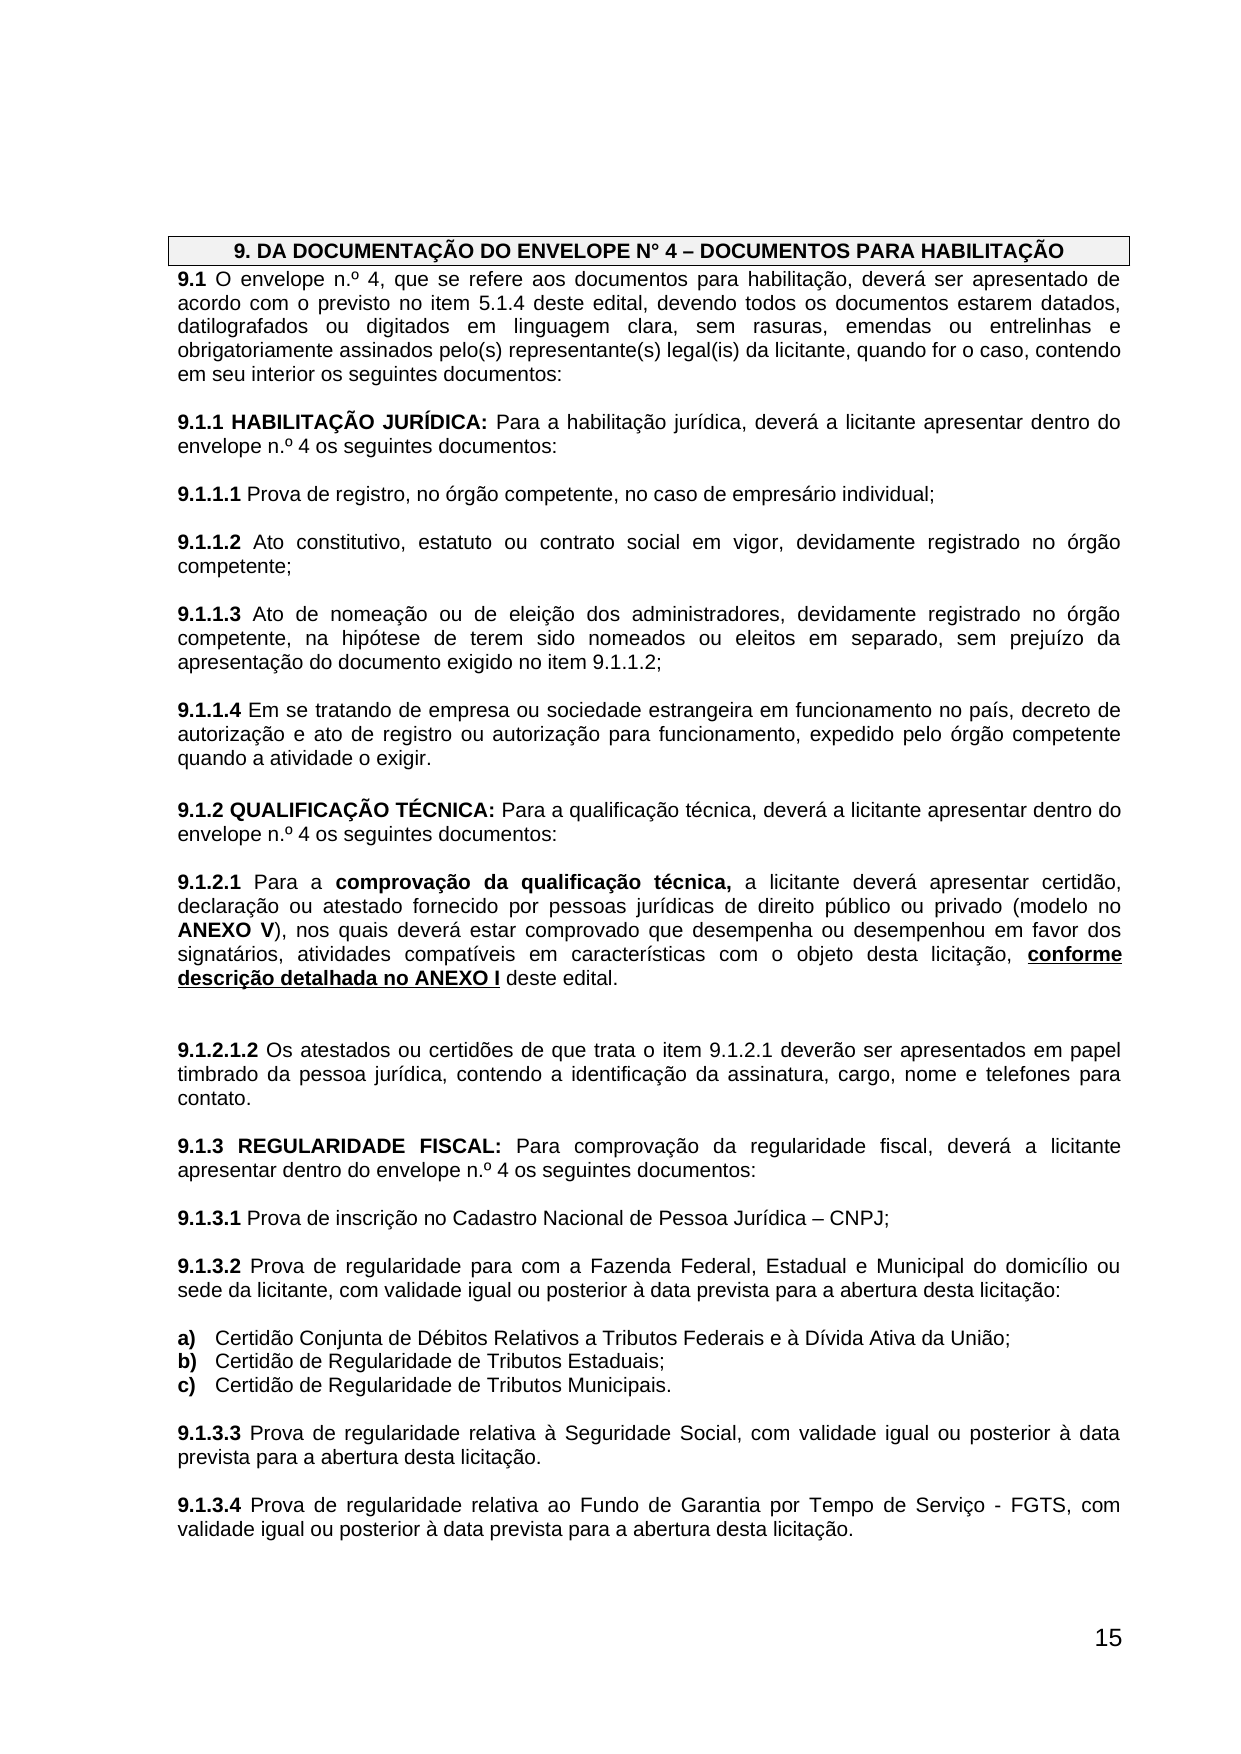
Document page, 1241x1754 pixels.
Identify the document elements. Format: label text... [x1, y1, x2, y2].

text 9.1.3.2 Prova de regularidade para com a Fazenda Federal, Estadual e Municipal do domicílio ou sede da licitante, com validade igual ou posterior à data prevista para a abertura desta licitação: [177, 1253, 1122, 1301]
text 9.1 O envelope n.º 4, que se refere aos documentos para habilitação, deverá ser apresentado de acordo com o previsto no item 5.1.4 deste edital, devendo todos os documentos estarem datados, datilografados ou digitados em linguagem clara, sem rasuras, emendas ou entrelinhas e obrigatoriamente assinados pelo(s) representante(s) legal(is) da licitante, quando for o caso, contendo em seu interior os seguintes documentos: [177, 266, 1122, 386]
text 9.1.2.1.2 Os atestados ou certidões de que trata o item 9.1.2.1 deverão ser apresentados em papel timbrado da pessoa jurídica, contendo a identificação da assinatura, cargo, nome e telefones para contato. [177, 1038, 1122, 1110]
text 9.1.2.1 Para a comprovação da qualificação técnica, a licitante deverá apresentar certidão, declaração ou atestado fornecido por pessoas jurídicas de direito público ou privado (modelo no ANEXO V), nos quais deverá estar comprovado que desempenha ou desempenhou em favor dos signatários, atividades compatíveis em características com o objeto desta licitação, conforme descrição detalhada no ANEXO I deste edital. [177, 870, 1122, 990]
list Certidão de Regularidade de Tributos Estaduais; [177, 1349, 1122, 1373]
text 9.1.3.1 Prova de inscrição no Cadastro Nacional de Pessoa Jurídica – CNPJ; [177, 1206, 1122, 1229]
text 9.1.3 REGULARIDADE FISCAL: Para comprovação da regularidade fiscal, deverá a licitante apresentar dentro do envelope n.º 4 os seguintes documentos: [177, 1134, 1122, 1182]
text 9.1.1.4 Em se tratando de empresa ou sociedade estrangeira em funcionamento no país, decreto de autorização e ato de registro ou autorização para funcionamento, expedido pelo órgão competente quando a atividade o exigir. [177, 698, 1122, 769]
subtitle 9. DA DOCUMENTAÇÃO DO ENVELOPE N° 4 – DOCUMENTOS PARA HABILITAÇÃO [169, 237, 1129, 265]
text 9.1.1.1 Prova de registro, no órgão competente, no caso de empresário individual; [177, 482, 1122, 506]
text 9.1.1.2 Ato constitutivo, estatuto ou contrato social em vigor, devidamente registrado no órgão competente; [177, 530, 1122, 578]
text 9.1.3.4 Prova de regularidade relativa ao Fundo de Garantia por Tempo de Serviço - FGTS, com validade igual ou posterior à data prevista para a abertura desta licitação. [177, 1493, 1122, 1541]
list Certidão Conjunta de Débitos Relativos a Tributos Federais e à Dívida Ativa da União; [177, 1325, 1122, 1349]
text 9.1.3.3 Prova de regularidade relativa à Seguridade Social, com validade igual ou posterior à data prevista para a abertura desta licitação. [177, 1421, 1122, 1469]
text 9.1.1 HABILITAÇÃO JURÍDICA: Para a habilitação jurídica, deverá a licitante apresentar dentro do envelope n.º 4 os seguintes documentos: [177, 410, 1122, 458]
list Certidão de Regularidade de Tributos Municipais. [177, 1373, 1122, 1397]
text 9.1.1.3 Ato de nomeação ou de eleição dos administradores, devidamente registrado no órgão competente, na hipótese de terem sido nomeados ou eleitos em separado, sem prejuízo da apresentação do documento exigido no item 9.1.1.2; [177, 602, 1122, 674]
text 9.1.2 QUALIFICAÇÃO TÉCNICA: Para a qualificação técnica, deverá a licitante apresentar dentro do envelope n.º 4 os seguintes documentos: [177, 798, 1122, 846]
